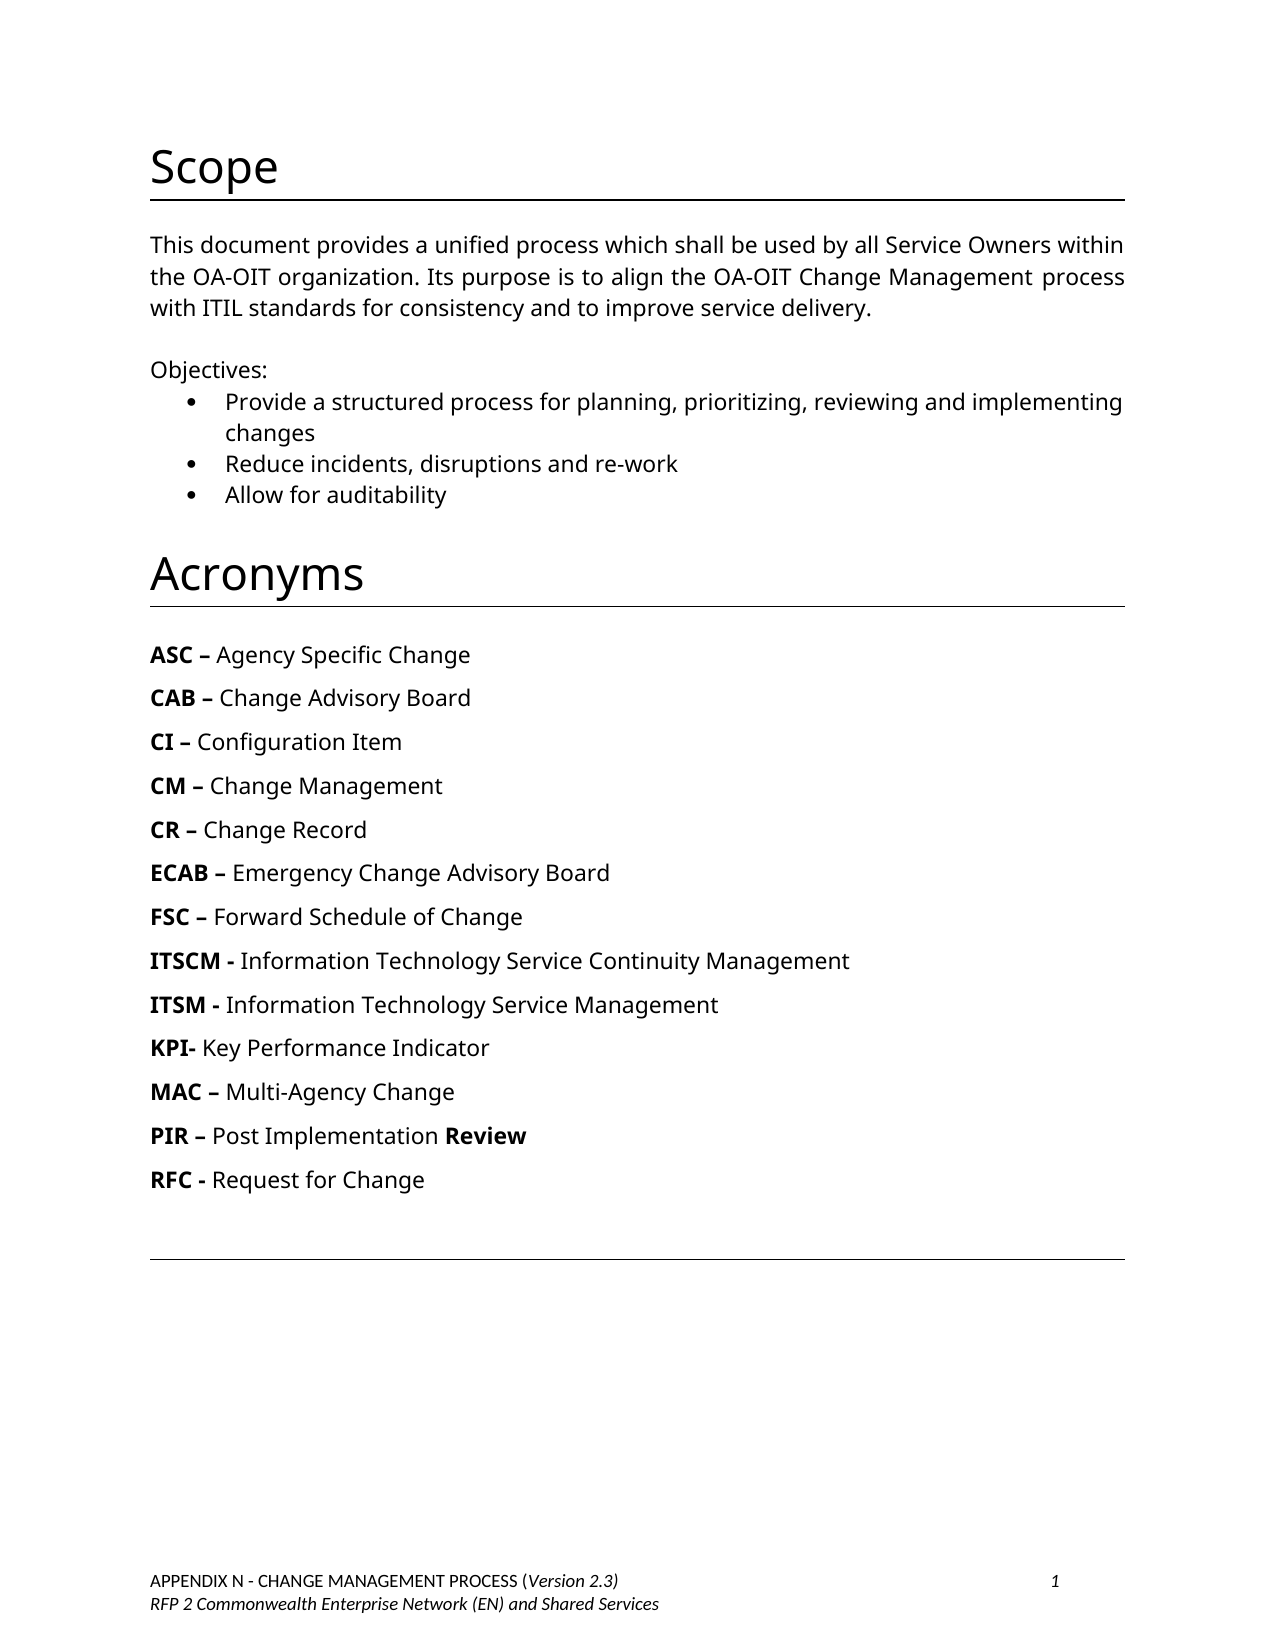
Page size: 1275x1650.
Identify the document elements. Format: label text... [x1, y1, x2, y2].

text ECAB – Emergency Change Advisory Board [150, 857, 1125, 888]
text This document provides a unified process which shall be used by all Service Owners within the OA-OIT organization. Its purpose is to align the OA-OIT Change Management process with ITIL standards for consistency and to improve service delivery. [150, 229, 1125, 323]
text PIR – Post Implementation Review [150, 1120, 1125, 1151]
text ITSCM - Information Technology Service Continuity Management [150, 945, 1125, 976]
text RFC - Request for Change [150, 1163, 1125, 1195]
text CR – Change Record [150, 813, 1125, 845]
text CAB – Change Advisory Board [150, 682, 1125, 713]
text Acronyms [150, 542, 1125, 606]
list Reduce incidents, disruptions and re-work [187, 448, 1125, 479]
list Provide a structured process for planning, prioritizing, reviewing and implementing changes [187, 386, 1125, 448]
text Scope [150, 135, 1125, 199]
text MAC – Multi-Agency Change [150, 1076, 1125, 1107]
text KPI- Key Performance Indicator [150, 1032, 1125, 1063]
text FSC – Forward Schedule of Change [150, 901, 1125, 932]
text CI – Configuration Item [150, 726, 1125, 757]
text ITSM - Information Technology Service Management [150, 988, 1125, 1020]
text CM – Change Management [150, 770, 1125, 801]
list Allow for auditability [187, 479, 1125, 511]
text Objectives: [150, 354, 1125, 386]
text ASC – Agency Specific Change [150, 638, 1125, 670]
